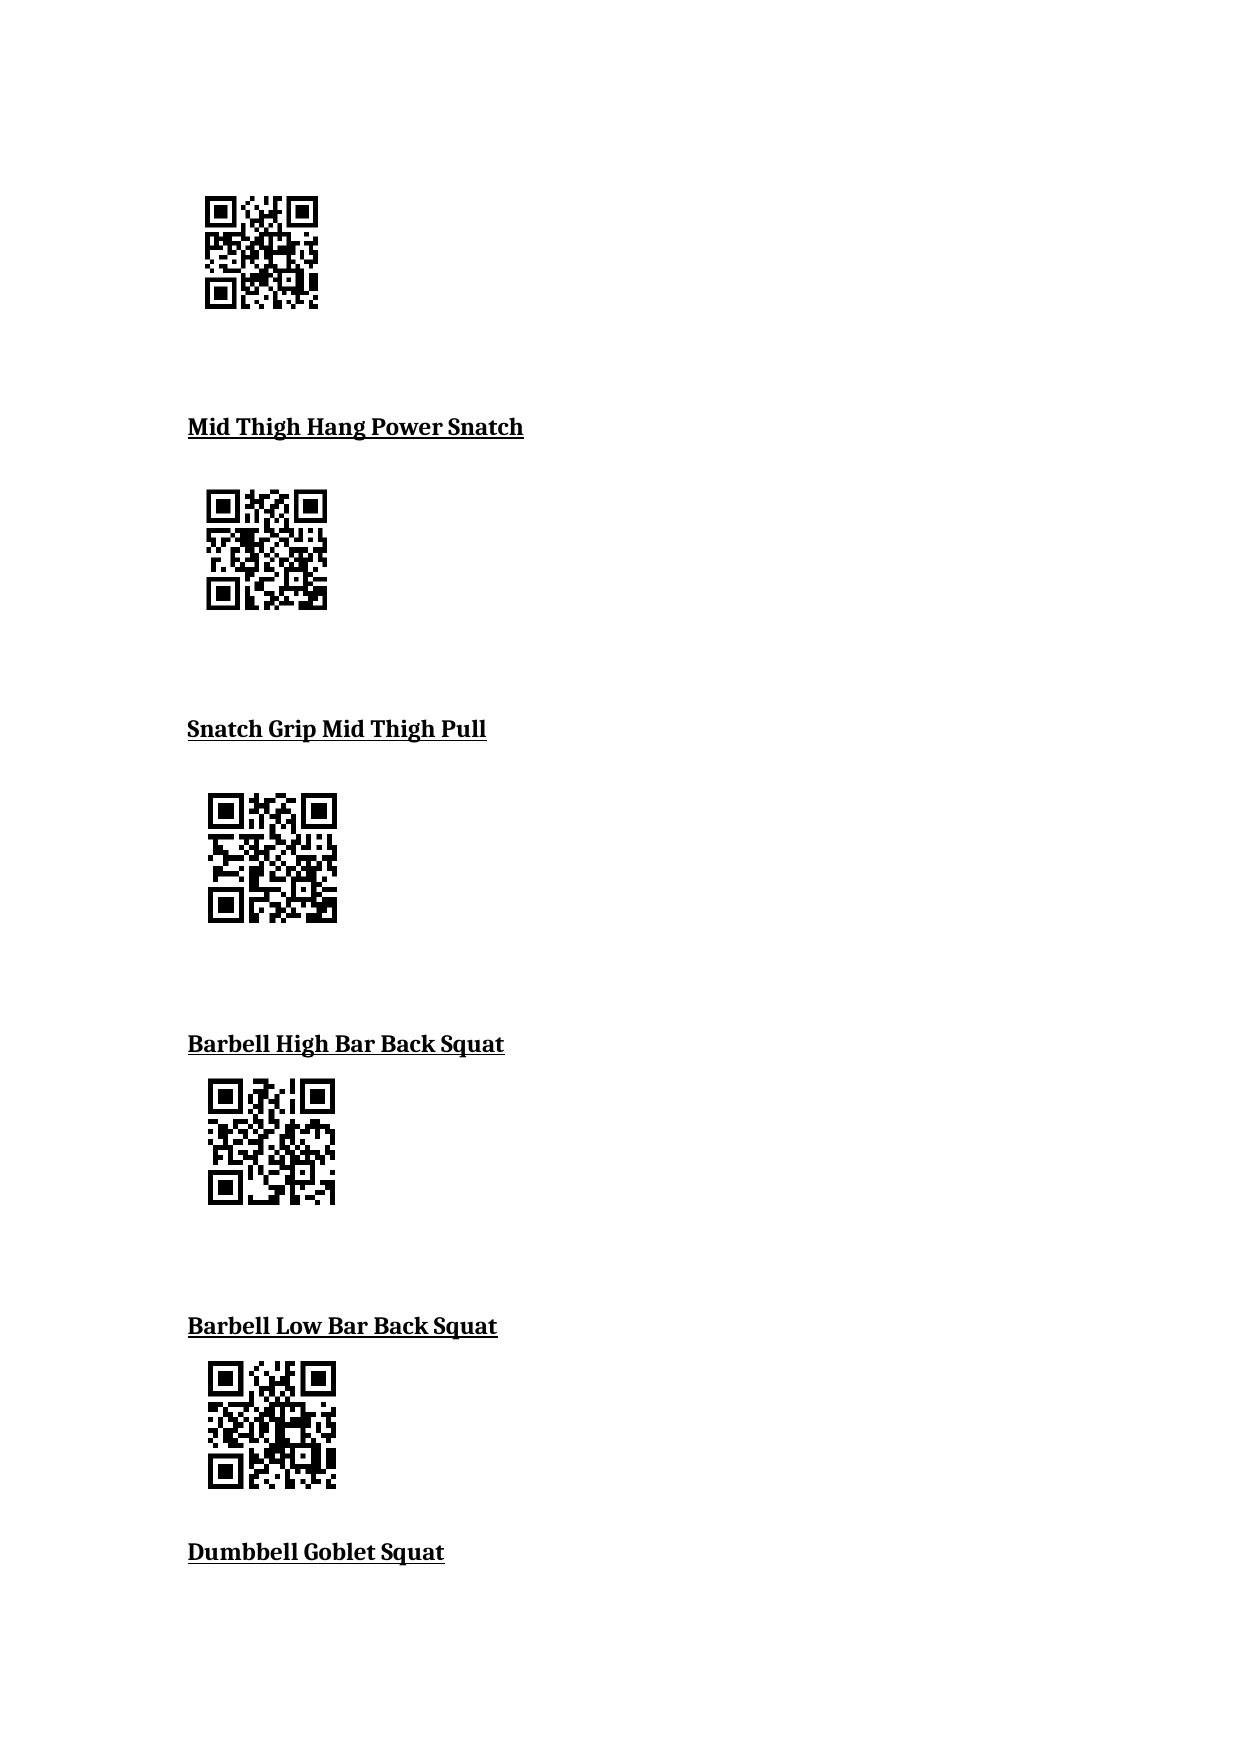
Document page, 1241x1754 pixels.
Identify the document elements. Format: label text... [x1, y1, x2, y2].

text Snatch Grip Mid Thigh Pull [187, 715, 1053, 744]
picture [187, 470, 347, 630]
text Barbell High Bar Back Squat [187, 1029, 1053, 1058]
picture [187, 178, 336, 327]
picture [187, 1058, 356, 1226]
picture [187, 1340, 357, 1510]
picture [187, 772, 358, 944]
text Dumbbell Goblet Squat [187, 1538, 1053, 1567]
text Barbell Low Bar Back Squat [187, 1312, 1053, 1341]
text Mid Thigh Hang Power Snatch [187, 413, 1053, 442]
